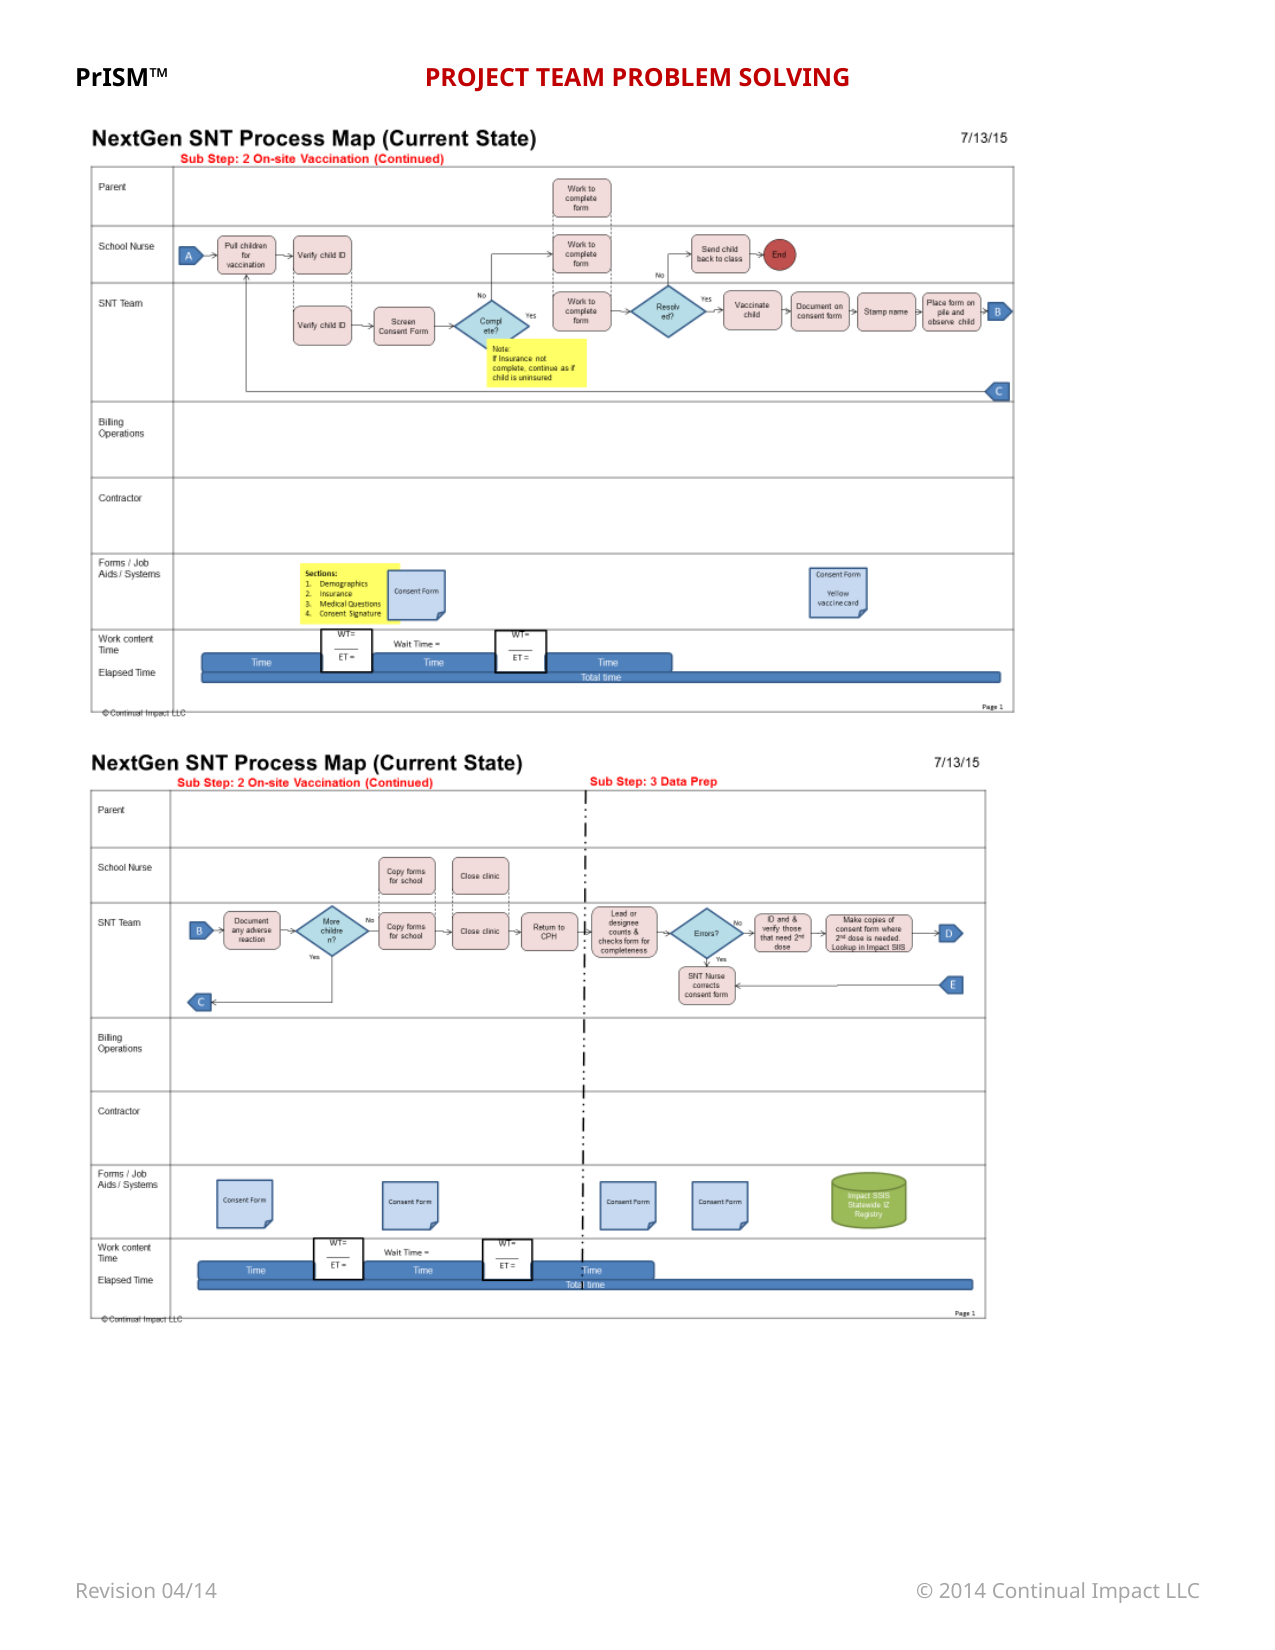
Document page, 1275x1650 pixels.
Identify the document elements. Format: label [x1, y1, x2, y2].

picture [75, 94, 1042, 1326]
